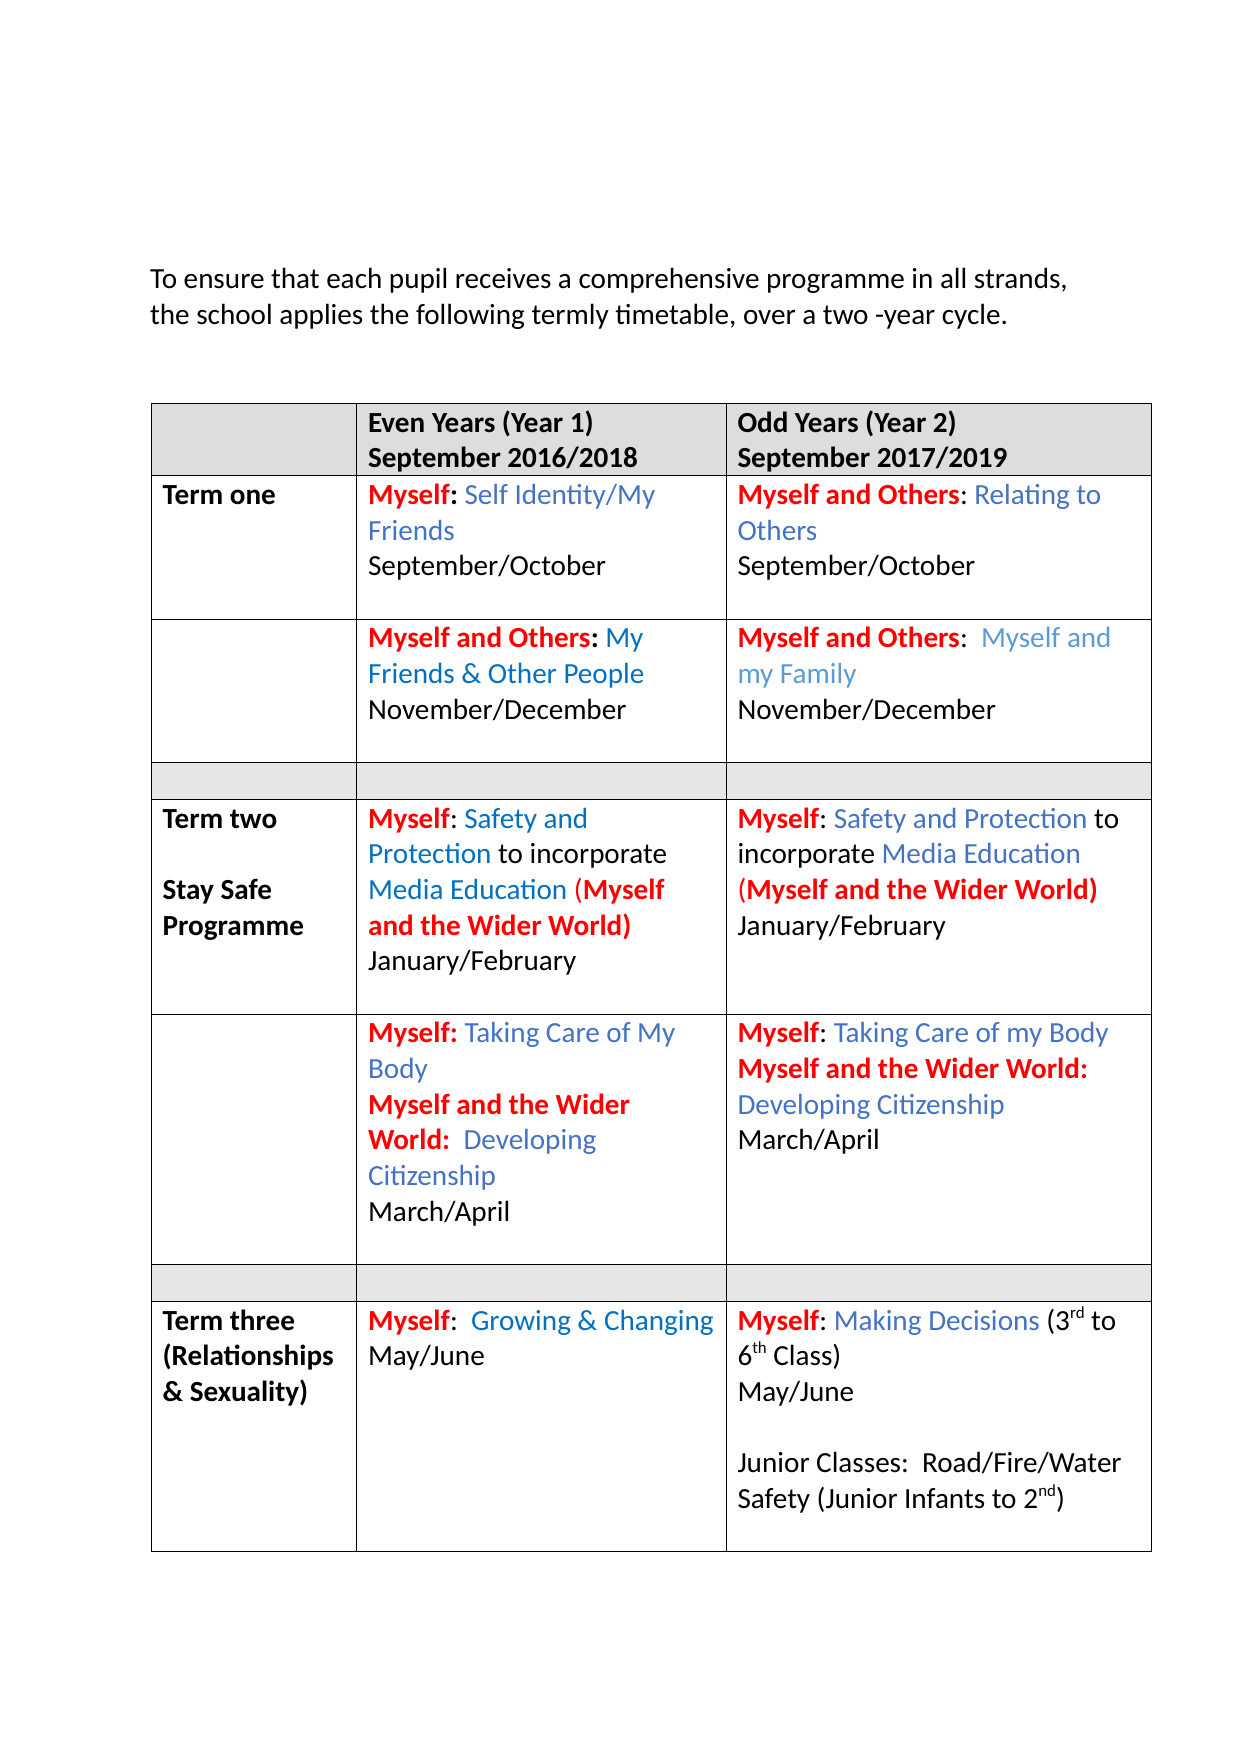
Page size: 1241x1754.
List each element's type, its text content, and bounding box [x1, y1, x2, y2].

table_cell [152, 620, 356, 762]
table_header Even Years (Year 1) September 2016/2018 [357, 404, 726, 475]
table_cell Myself: Growing & Changing May/June [357, 1302, 726, 1551]
table_cell Myself and Others: Myself and my Family November/December [727, 620, 1151, 762]
table_cell Myself and Others: Relating to Others September/October [727, 476, 1151, 618]
table_header Odd Years (Year 2) September 2017/2019 [727, 404, 1151, 475]
table_cell [727, 763, 1151, 799]
table_cell [152, 1265, 356, 1301]
table_cell [152, 1015, 356, 1264]
table_cell Myself and Others: My Friends & Other People November/December [357, 620, 726, 762]
table_cell Myself: Self Identity/My Friends September/October [357, 476, 726, 618]
table_cell [357, 763, 726, 799]
table_cell Term three (Relationships & Sexuality) [152, 1302, 356, 1551]
table_cell Myself: Making Decisions (3rd to 6th Class) May/June Junior Classes: Road/Fire/Water Safety (Junior Infants to 2nd) [727, 1302, 1151, 1551]
table_cell [152, 763, 356, 799]
table_header [152, 404, 356, 475]
table_cell Myself: Safety and Protection to incorporate Media Education (Myself and the Wider World) January/February [727, 800, 1151, 1013]
table_cell Myself: Taking Care of my Body Myself and the Wider World: Developing Citizenship March/April [727, 1015, 1151, 1264]
table_cell Term one [152, 476, 356, 618]
text To ensure that each pupil receives a comprehensive programme in all strands, the school applies the following termly timetable, over a two -year cycle. [150, 260, 1090, 331]
table_cell Term two Stay Safe Programme [152, 800, 356, 1013]
table_cell [357, 1265, 726, 1301]
table_cell [727, 1265, 1151, 1301]
table_cell Myself: Safety and Protection to incorporate Media Education (Myself and the Wider World) January/February [357, 800, 726, 1013]
table_cell Myself: Taking Care of My Body Myself and the Wider World: Developing Citizenship March/April [357, 1015, 726, 1264]
